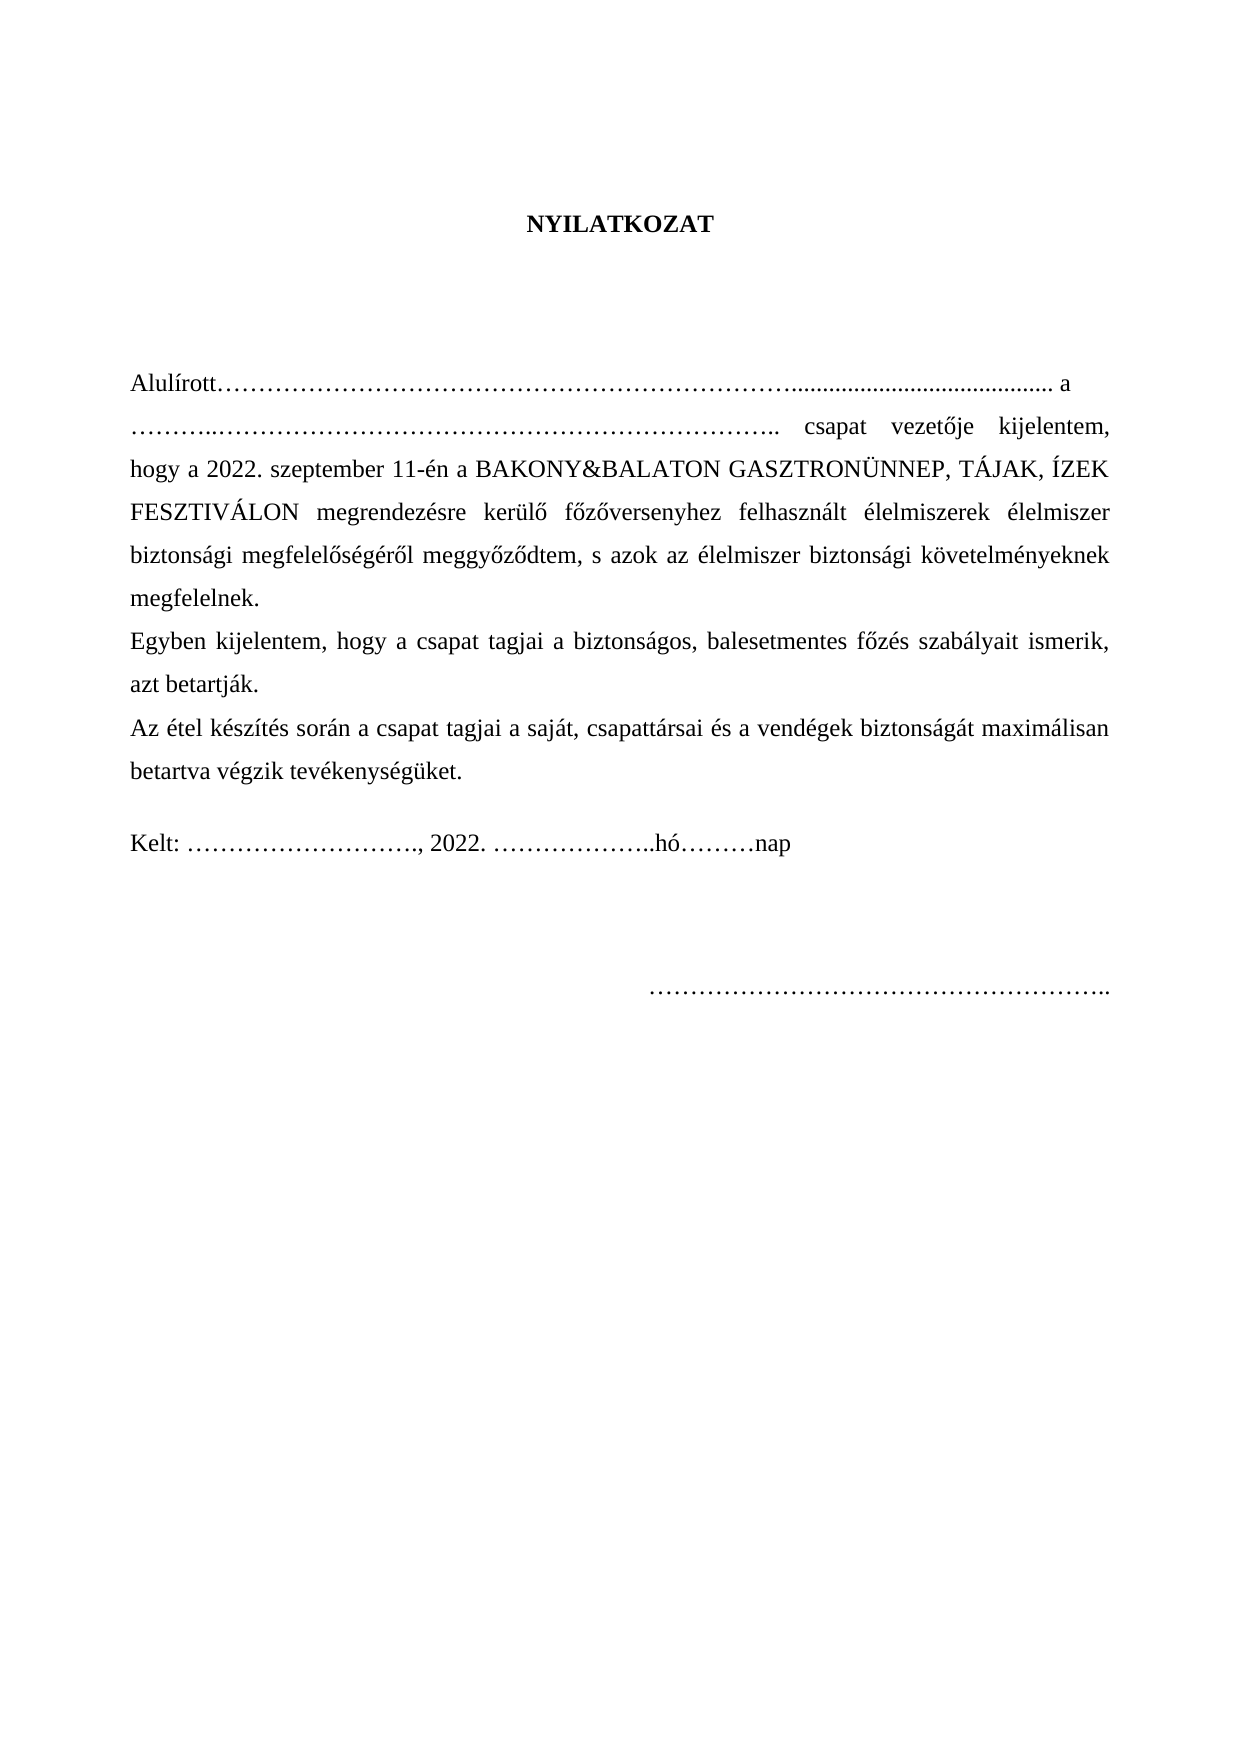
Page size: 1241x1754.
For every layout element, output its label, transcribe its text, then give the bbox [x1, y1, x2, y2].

text ……………………………………………….. [130, 971, 1110, 1000]
text Egyben kijelentem, hogy a csapat tagjai a biztonságos, balesetmentes főzés szabályait ismerik, azt betartják. [130, 626, 1110, 698]
text Az étel készítés során a csapat tagjai a saját, csapattársai és a vendégek biztonságát maximálisan betartva végzik tevékenységüket. [130, 713, 1110, 784]
text ………..………………………………………………………….. csapat vezetője kijelentem, hogy a 2022. szeptember 11-én a BAKONY&BALATON GASZTRONÜNNEP, TÁJAK, ÍZEK FESZTIVÁLON megrendezésre kerülő főzőversenyhez felhasznált élelmiszerek élelmiszer biztonsági megfelelőségéről meggyőződtem, s azok az élelmiszer biztonsági követelményeknek megfelelnek. [130, 411, 1110, 612]
text NYILATKOZAT [130, 209, 1110, 238]
text Kelt: ………………………., 2022. ………………..hó………nap [130, 828, 1110, 856]
text Alulírott…………………………………………………………….......................................... a [130, 368, 1110, 396]
